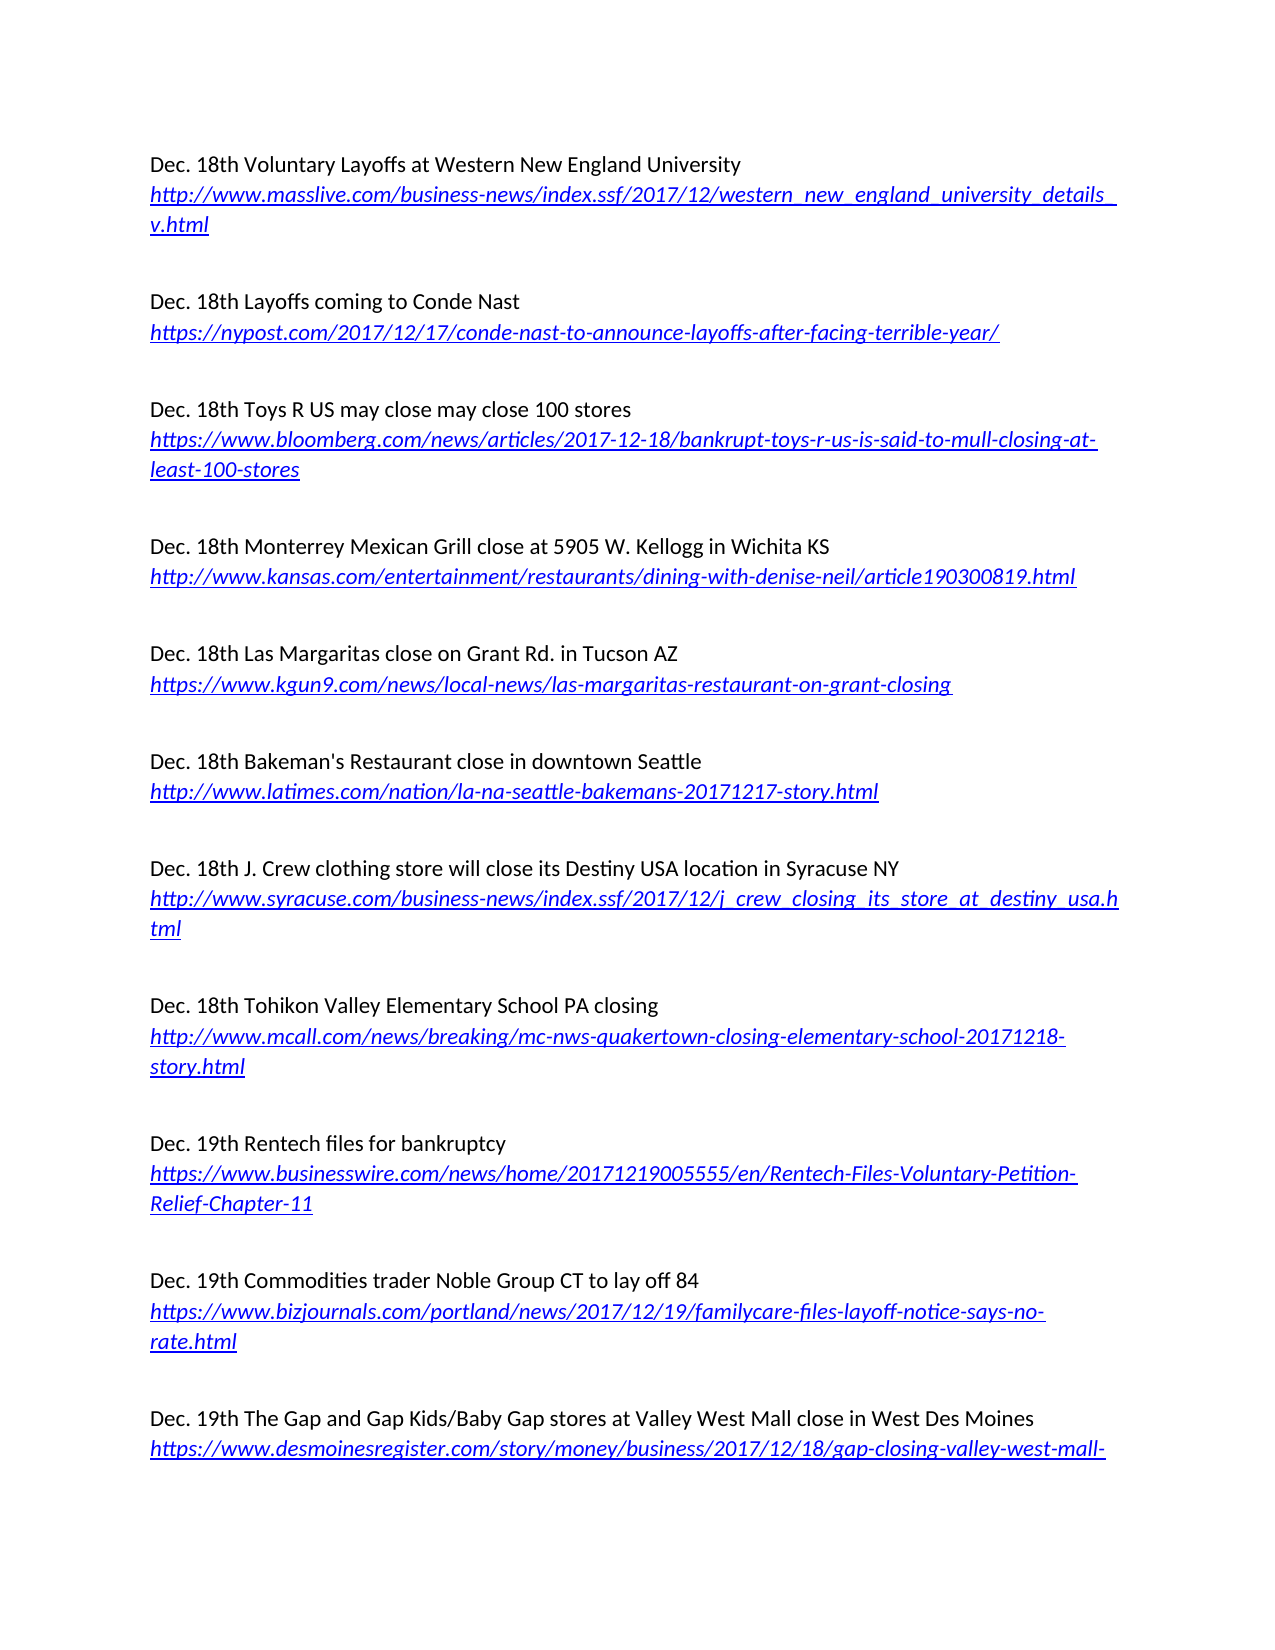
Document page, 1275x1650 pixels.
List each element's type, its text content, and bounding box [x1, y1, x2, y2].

text Dec. 18th Monterrey Mexican Grill close at 5905 W. Kellogg in Wichita KS http://www.kansas.com/entertainment/restaurants/dining-with-denise-neil/article190300819.html [150, 532, 1125, 621]
text Dec. 18th Voluntary Layoffs at Western New England University http://www.masslive.com/business-news/index.ssf/2017/12/western_new_england_university_details_v.html [150, 150, 1125, 269]
text Dec. 18th J. Crew clothing store will close its Destiny USA location in Syracuse NY http://www.syracuse.com/business-news/index.ssf/2017/12/j_crew_closing_its_store_at_destiny_usa.html [150, 854, 1125, 973]
text Dec. 18th Tohikon Valley Elementary School PA closing http://www.mcall.com/news/breaking/mc-nws-quakertown-closing-elementary-school-20171218-story.html [150, 992, 1125, 1110]
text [150, 1404, 1125, 1462]
text Dec. 18th Layoffs coming to Conde Nast https://nypost.com/2017/12/17/conde-nast-to-announce-layoffs-after-facing-terrible-year/ [150, 287, 1125, 376]
text Dec. 19th Rentech files for bankruptcy https://www.businesswire.com/news/home/20171219005555/en/Rentech-Files-Voluntary-Petition-Relief-Chapter-11 [150, 1129, 1125, 1248]
text Dec. 18th Bakeman's Restaurant close in downtown Seattle http://www.latimes.com/nation/la-na-seattle-bakemans-20171217-story.html [150, 747, 1125, 835]
text Dec. 18th Las Margaritas close on Grant Rd. in Tucson AZ https://www.kgun9.com/news/local-news/las-margaritas-restaurant-on-grant-closing [150, 639, 1125, 728]
text Dec. 19th Commodities trader Noble Group CT to lay off 84 https://www.bizjournals.com/portland/news/2017/12/19/familycare-files-layoff-notice-says-no-rate.html [150, 1267, 1125, 1385]
text Dec. 18th Toys R US may close may close 100 stores https://www.bloomberg.com/news/articles/2017-12-18/bankrupt-toys-r-us-is-said-to-mull-closing-at-least-100-stores [150, 395, 1125, 513]
